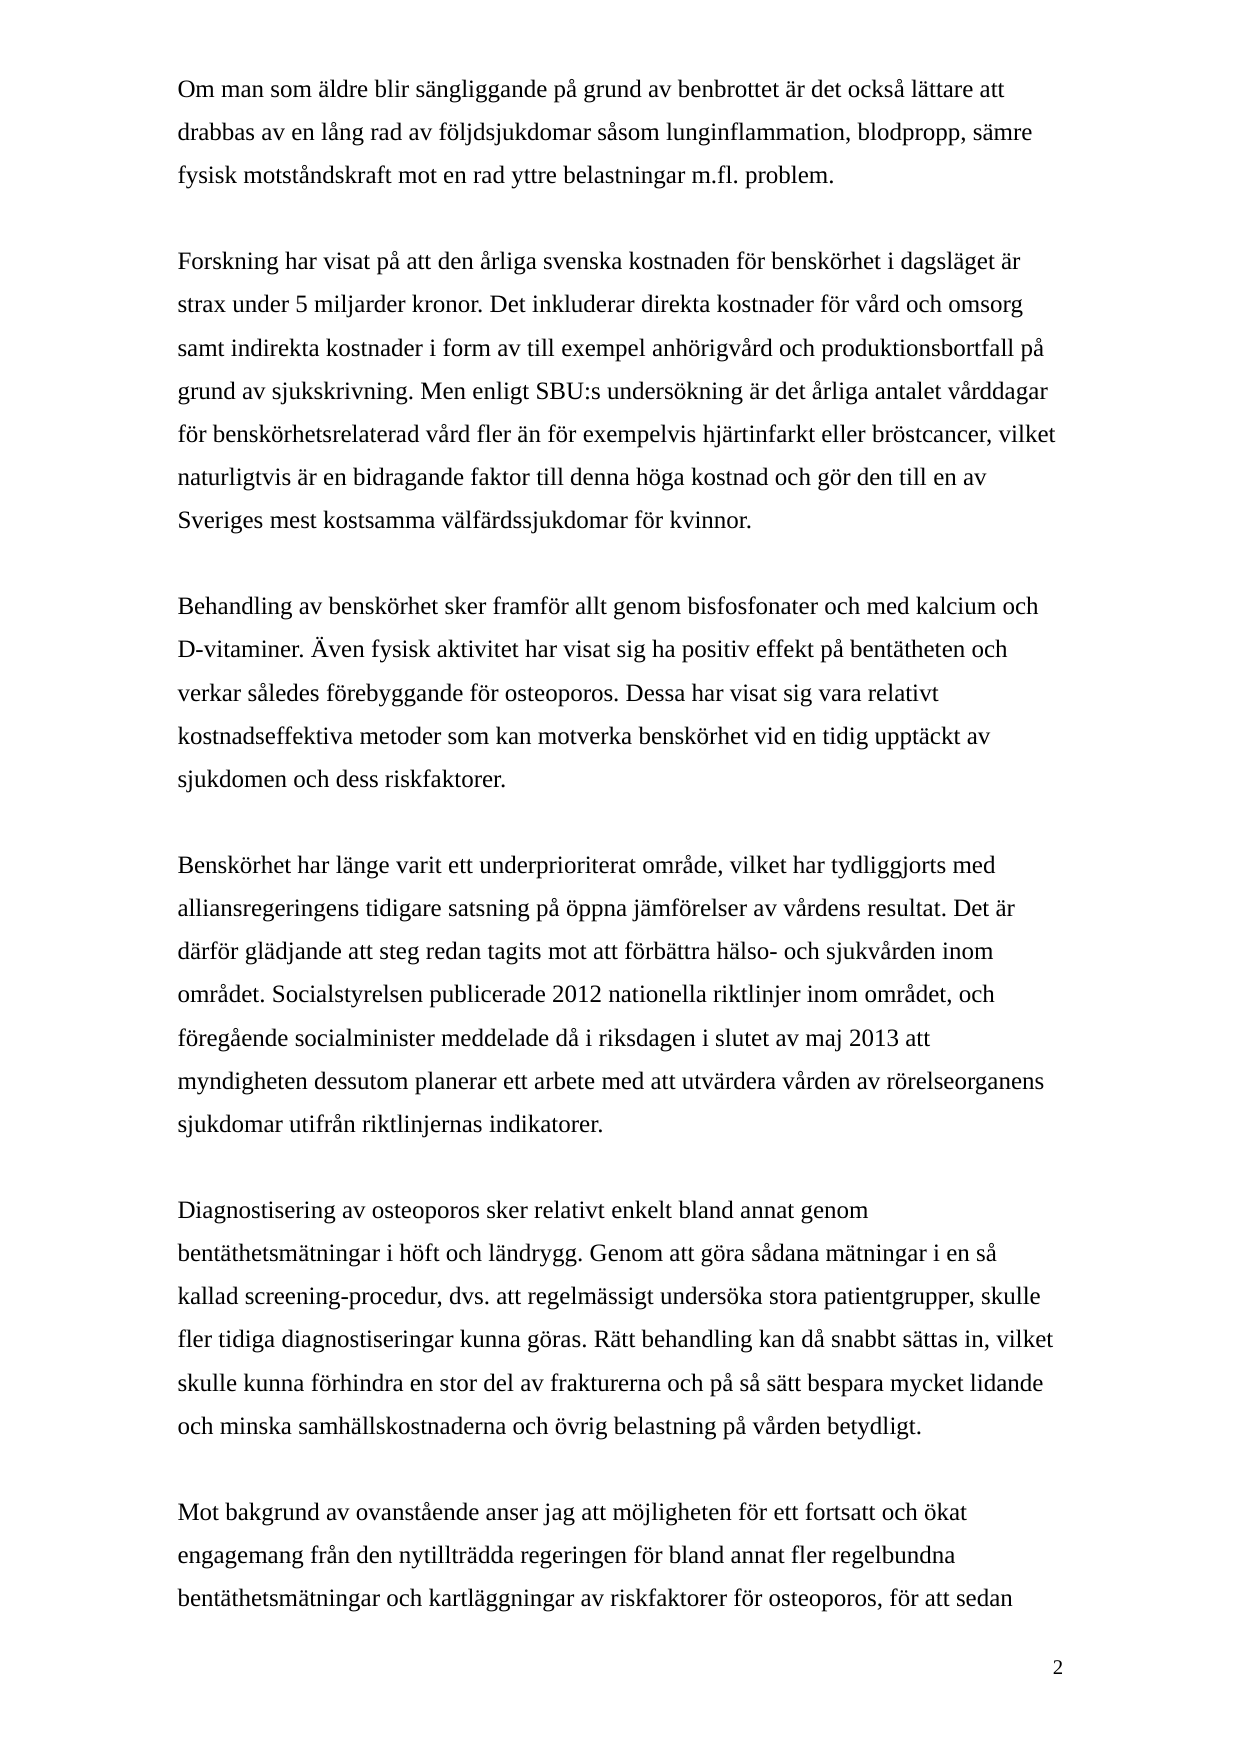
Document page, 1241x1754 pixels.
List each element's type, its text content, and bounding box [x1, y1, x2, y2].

text Forskning har visat på att den årliga svenska kostnaden för benskörhet i dagsläget är strax under 5 miljarder kronor. Det inkluderar direkta kostnader för vård och omsorg samt indirekta kostnader i form av till exempel anhörigvård och produktionsbortfall på grund av sjukskrivning. Men enligt SBU:s undersökning är det årliga antalet vårddagar för benskörhetsrelaterad vård fler än för exempelvis hjärtinfarkt eller bröstcancer, vilket naturligtvis är en bidragande faktor till denna höga kostnad och gör den till en av Sveriges mest kostsamma välfärdssjukdomar för kvinnor. [177, 246, 1063, 534]
text Benskörhet har länge varit ett underprioriterat område, vilket har tydliggjorts med alliansregeringens tidigare satsning på öppna jämförelser av vårdens resultat. Det är därför glädjande att steg redan tagits mot att förbättra hälso- och sjukvården inom området. Socialstyrelsen publicerade 2012 nationella riktlinjer inom området, och föregående socialminister meddelade då i riksdagen i slutet av maj 2013 att myndigheten dessutom planerar ett arbete med att utvärdera vården av rörelseorganens sjukdomar utifrån riktlinjernas indikatorer. [177, 850, 1063, 1138]
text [177, 1497, 1063, 1612]
text Diagnostisering av osteoporos sker relativt enkelt bland annat genom bentäthetsmätningar i höft och ländrygg. Genom att göra sådana mätningar i en så kallad screening-procedur, dvs. att regelmässigt undersöka stora patientgrupper, skulle fler tidiga diagnostiseringar kunna göras. Rätt behandling kan då snabbt sättas in, vilket skulle kunna förhindra en stor del av frakturerna och på så sätt bespara mycket lidande och minska samhällskostnaderna och övrig belastning på vården betydligt. [177, 1195, 1063, 1439]
text Behandling av benskörhet sker framför allt genom bisfosfonater och med kalcium och D-vitaminer. Även fysisk aktivitet har visat sig ha positiv effekt på bentätheten och verkar således förebyggande för osteoporos. Dessa har visat sig vara relativt kostnadseffektiva metoder som kan motverka benskörhet vid en tidig upptäckt av sjukdomen och dess riskfaktorer. [177, 591, 1063, 793]
text Om man som äldre blir sängliggande på grund av benbrottet är det också lättare att drabbas av en lång rad av följdsjukdomar såsom lunginflammation, blodpropp, sämre fysisk motståndskraft mot en rad yttre belastningar m.fl. problem. [177, 74, 1063, 189]
